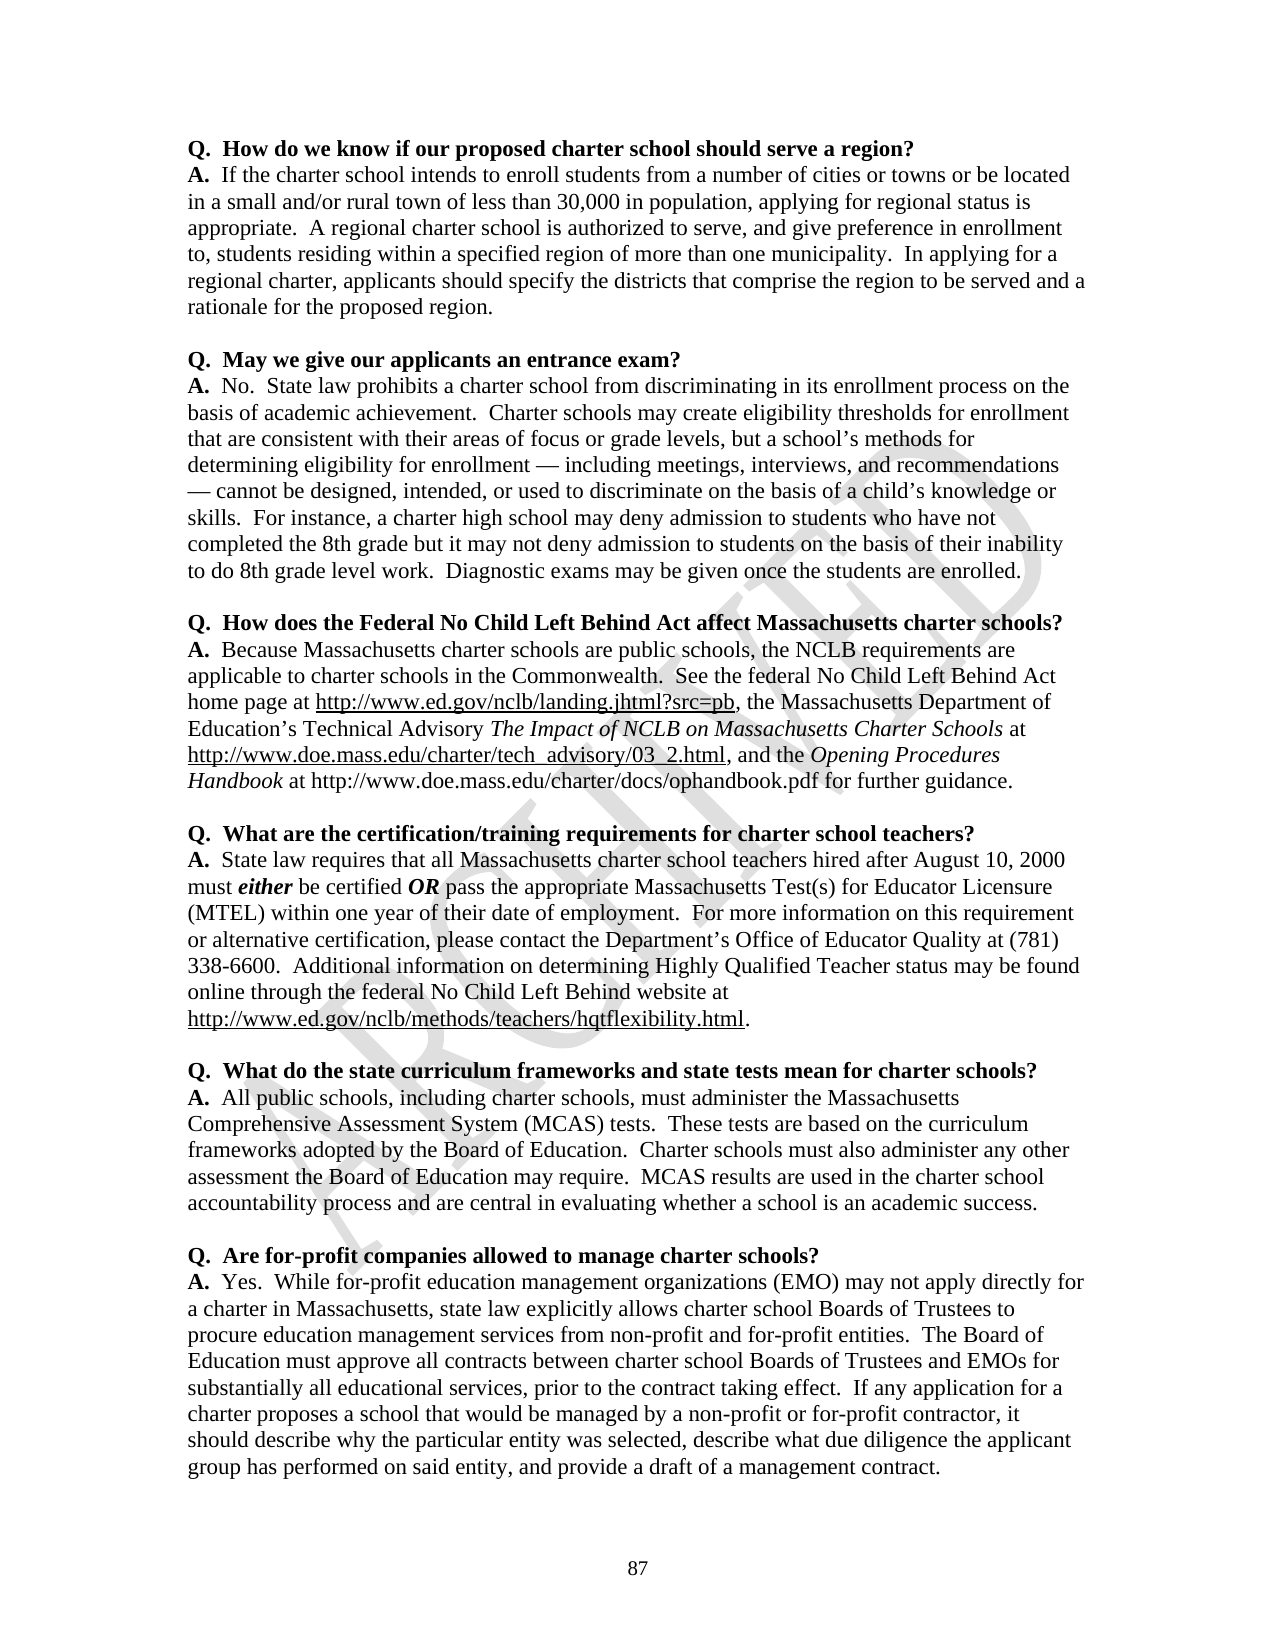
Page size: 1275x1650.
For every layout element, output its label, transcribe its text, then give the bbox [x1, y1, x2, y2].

text A. State law requires that all charter school teachers hired after August 10, 2000 must either be certified OR pass the appropriate Massachusetts Test(s) for Educator Licensure (MTEL) within one year of their date of employment. For more information on this requirement or alternative certification, please contact the Department’s Office of Educator Quality at (781) 338-6600. Additional information on determining Highly Qualified Teacher status may be found online through the federal No Child Left Behind website at http://www.ed.gov/nclb/methods/teachers/hqtflexibility.html. [187, 847, 1087, 1031]
text A. All public schools, including charter schools, must administer the Massachusetts Comprehensive Assessment System (MCAS) tests. These tests are based on the curriculum frameworks adopted by the Board of Education. Charter schools must also administer any other assessment the Board of Education may require. MCAS results are used in the charter school accountability process and are central in evaluating whether a school is an academic success. [187, 1084, 1087, 1216]
text Q. May we give our applicants an entrance exam? [187, 346, 1087, 372]
text A. If the charter school intends to enroll students from a number of cities or towns or be located in a small and/or rural town of less than 30,000 in population, applying for regional status is appropriate. A regional charter school is authorized to serve, and give preference in enrollment to, students residing within a specified region of more than one municipality. In applying for a regional charter, applicants should specify the districts that comprise the region to be served and a rationale for the proposed region. [187, 161, 1087, 319]
text Q. Are for-profit companies allowed to manage charter schools? [187, 1242, 1087, 1268]
text Q. How does the Federal No Child Left Behind Act affect charter schools? [187, 609, 1087, 636]
text A. Because charter schools are public schools, the NCLB requirements are applicable to charter schools in the Commonwealth. See the federal No Child Left Behind Act home page at http://www.ed.gov/nclb/landing.jhtml?src=pb, the Massachusetts Department of Education’s Technical Advisory The Impact of NCLB on Massachusetts Charter Schools at http://www.doe.mass.edu/charter/tech_advisory/03_2.html, and the Opening Procedures Handbook at http://www.doe.mass.edu/charter/docs/ophandbook.pdf for further guidance. [187, 636, 1087, 794]
text Q. How do we know if our proposed charter school should serve a region? [187, 135, 1099, 161]
text A. No. State law prohibits a charter school from discriminating in its enrollment process on the basis of academic achievement. Charter schools may create eligibility thresholds for enrollment that are consistent with their areas of focus or grade levels, but a school’s methods for determining eligibility for enrollment — including meetings, interviews, and recommendations — cannot be designed, intended, or used to discriminate on the basis of a child’s knowledge or skills. For instance, a charter high school may deny admission to students who have not completed the 8th grade but it may not deny admission to students on the basis of their inability to do 8th grade level work. Diagnostic exams may be given once the students are enrolled. [187, 372, 1087, 583]
text Q. What do the state curriculum frameworks and state tests mean for charter schools? [187, 1057, 1087, 1084]
text A. Yes. While for-profit education management organizations (EMO) may not apply directly for a charter in , state law explicitly allows charter school Boards of Trustees to procure education management services from non-profit and for-profit entities. The Board of Education must approve all contracts between charter school Boards of Trustees and EMOs for substantially all educational services, prior to the contract taking effect. If any application for a charter proposes a school that would be managed by a non-profit or for-profit contractor, it should describe why the particular entity was selected, describe what due diligence the applicant group has performed on said entity, and provide a draft of a management contract. [187, 1268, 1087, 1479]
text Q. What are the certification/training requirements for charter school teachers? [187, 820, 1087, 847]
